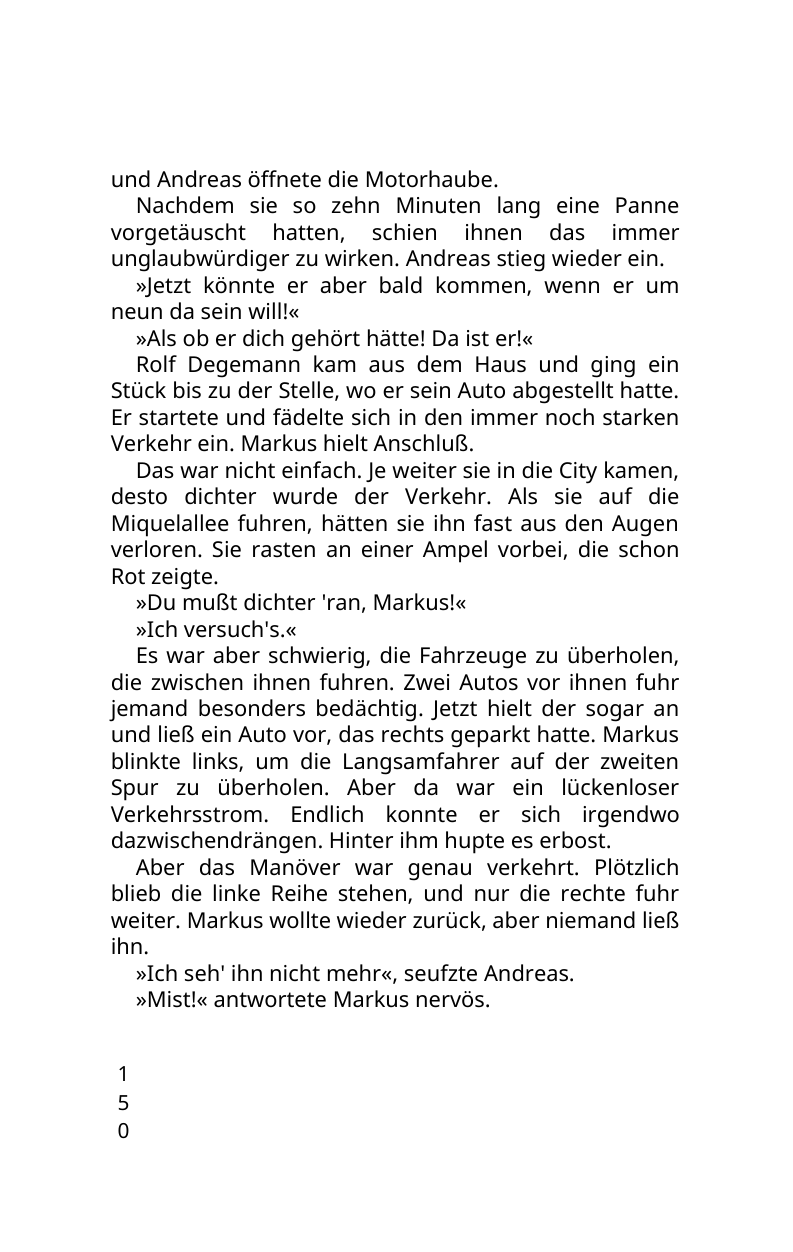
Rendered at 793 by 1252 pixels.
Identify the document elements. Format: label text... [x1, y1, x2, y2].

text »Du mußt dichter 'ran, Markus!« [111, 589, 680, 616]
text Rolf Degemann kam aus dem Haus und ging ein Stück bis zu der Stelle, wo er sein Auto abgestellt hatte. Er startete und fädelte sich in den immer noch starken Verkehr ein. Markus hielt Anschluß. [111, 351, 680, 457]
text »Jetzt könnte er aber bald kommen, wenn er um neun da sein will!« [111, 272, 680, 325]
text »Ich seh' ihn nicht mehr«, seufzte Andreas. [111, 960, 680, 986]
text Nachdem sie so zehn Minuten lang eine Panne vorgetäuscht hatten, schien ihnen das immer unglaubwürdiger zu wirken. Andreas stieg wieder ein. [111, 193, 680, 272]
text Aber das Manöver war genau verkehrt. Plötzlich blieb die linke Reihe stehen, und nur die rechte fuhr weiter. Markus wollte wieder zurück, aber niemand ließ ihn. [111, 854, 680, 960]
text »Als ob er dich gehört hätte! Da ist er!« [111, 325, 680, 351]
text Es war aber schwierig, die Fahrzeuge zu überholen, die zwischen ihnen fuhren. Zwei Autos vor ihnen fuhr jemand besonders bedächtig. Jetzt hielt der sogar an und ließ ein Auto vor, das rechts geparkt hatte. Markus blinkte links, um die Langsamfahrer auf der zweiten Spur zu überholen. Aber da war ein lückenloser Verkehrsstrom. Endlich konnte er sich irgendwo dazwischendrängen. Hinter ihm hupte es erbost. [111, 642, 680, 854]
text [111, 166, 680, 193]
text »Ich versuch's.« [111, 616, 680, 642]
text »Mist!« antwortete Markus nervös. [111, 986, 680, 1013]
text Das war nicht einfach. Je weiter sie in die City kamen, desto dichter wurde der Verkehr. Als sie auf die Miquelallee fuhren, hätten sie ihn fast aus den Augen verloren. Sie rasten an einer Ampel vorbei, die schon Rot zeigte. [111, 457, 680, 589]
